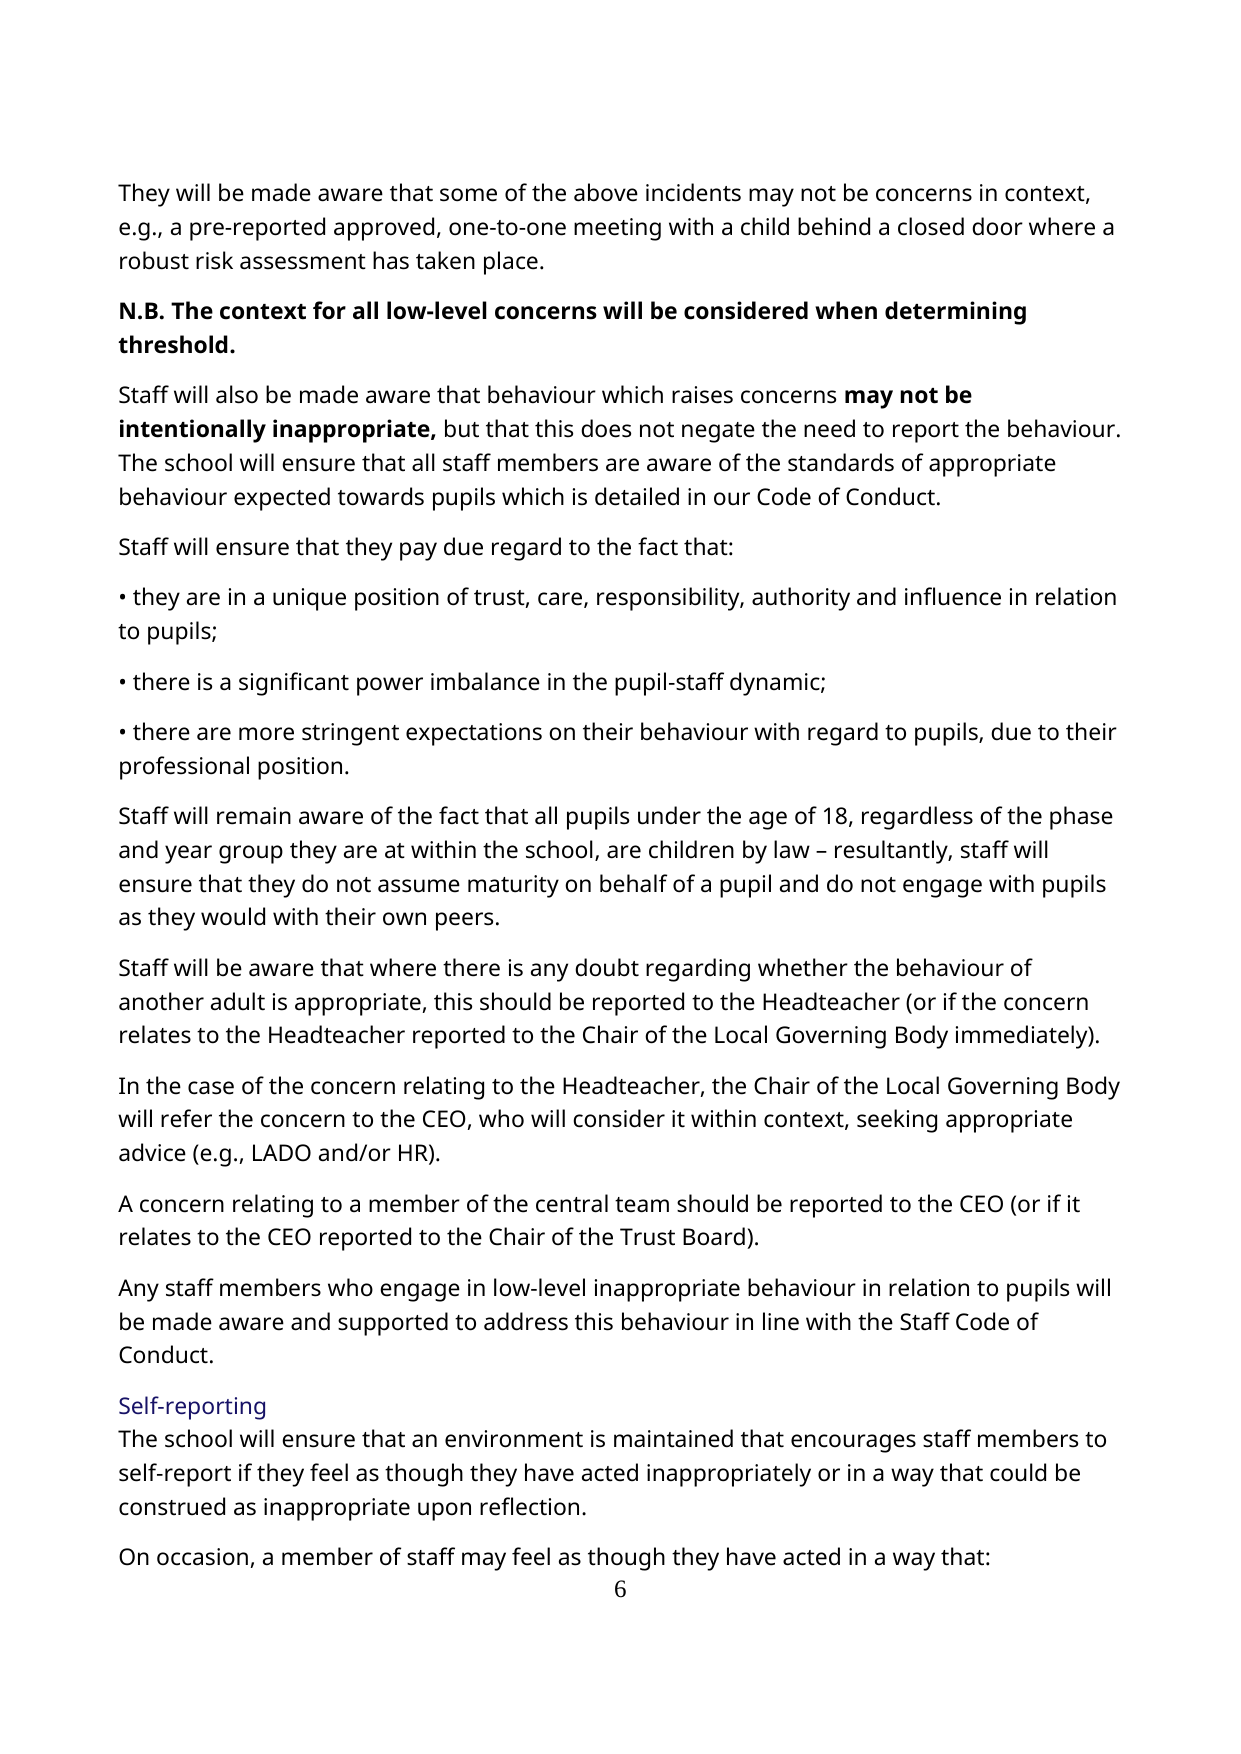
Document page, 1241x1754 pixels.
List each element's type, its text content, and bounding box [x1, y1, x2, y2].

text • they are in a unique position of trust, care, responsibility, authority and influence in relation to pupils; [118, 581, 1122, 646]
text Any staff members who engage in low-level inappropriate behaviour in relation to pupils will be made aware and supported to address this behaviour in line with the Staff Code of Conduct. [118, 1272, 1122, 1371]
text They will be made aware that some of the above incidents may not be concerns in context, e.g., a pre-reported approved, one-to-one meeting with a child behind a closed door where a robust risk assessment has taken place. [118, 177, 1122, 276]
text The school will ensure that an environment is maintained that encourages staff members to self-report if they feel as though they have acted inappropriately or in a way that could be construed as inappropriate upon reflection. [118, 1423, 1122, 1522]
text On occasion, a member of staff may feel as though they have acted in a way that: [118, 1541, 1122, 1573]
text Staff will also be made aware that behaviour which raises concerns may not be intentionally inappropriate, but that this does not negate the need to report the behaviour. The school will ensure that all staff members are aware of the standards of appropriate behaviour expected towards pupils which is detailed in our Code of Conduct. [118, 379, 1122, 512]
text Self-reporting [118, 1390, 1122, 1421]
text • there is a significant power imbalance in the pupil-staff dynamic; [118, 666, 1122, 697]
text A concern relating to a member of the central team should be reported to the CEO (or if it relates to the CEO reported to the Chair of the Trust Board). [118, 1188, 1122, 1253]
text In the case of the concern relating to the Headteacher, the Chair of the Local Governing Body will refer the concern to the CEO, who will consider it within context, seeking appropriate advice (e.g., LADO and/or HR). [118, 1070, 1122, 1168]
text Staff will be aware that where there is any doubt regarding whether the behaviour of another adult is appropriate, this should be reported to the Headteacher (or if the concern relates to the Headteacher reported to the Chair of the Local Governing Body immediately). [118, 952, 1122, 1051]
text N.B. The context for all low-level concerns will be considered when determining threshold. [118, 295, 1122, 360]
text • there are more stringent expectations on their behaviour with regard to pupils, due to their professional position. [118, 716, 1122, 781]
text Staff will remain aware of the fact that all pupils under the age of 18, regardless of the phase and year group they are at within the school, are children by law – resultantly, staff will ensure that they do not assume maturity on behalf of a pupil and do not engage with pupils as they would with their own peers. [118, 800, 1122, 933]
text Staff will ensure that they pay due regard to the fact that: [118, 531, 1122, 562]
